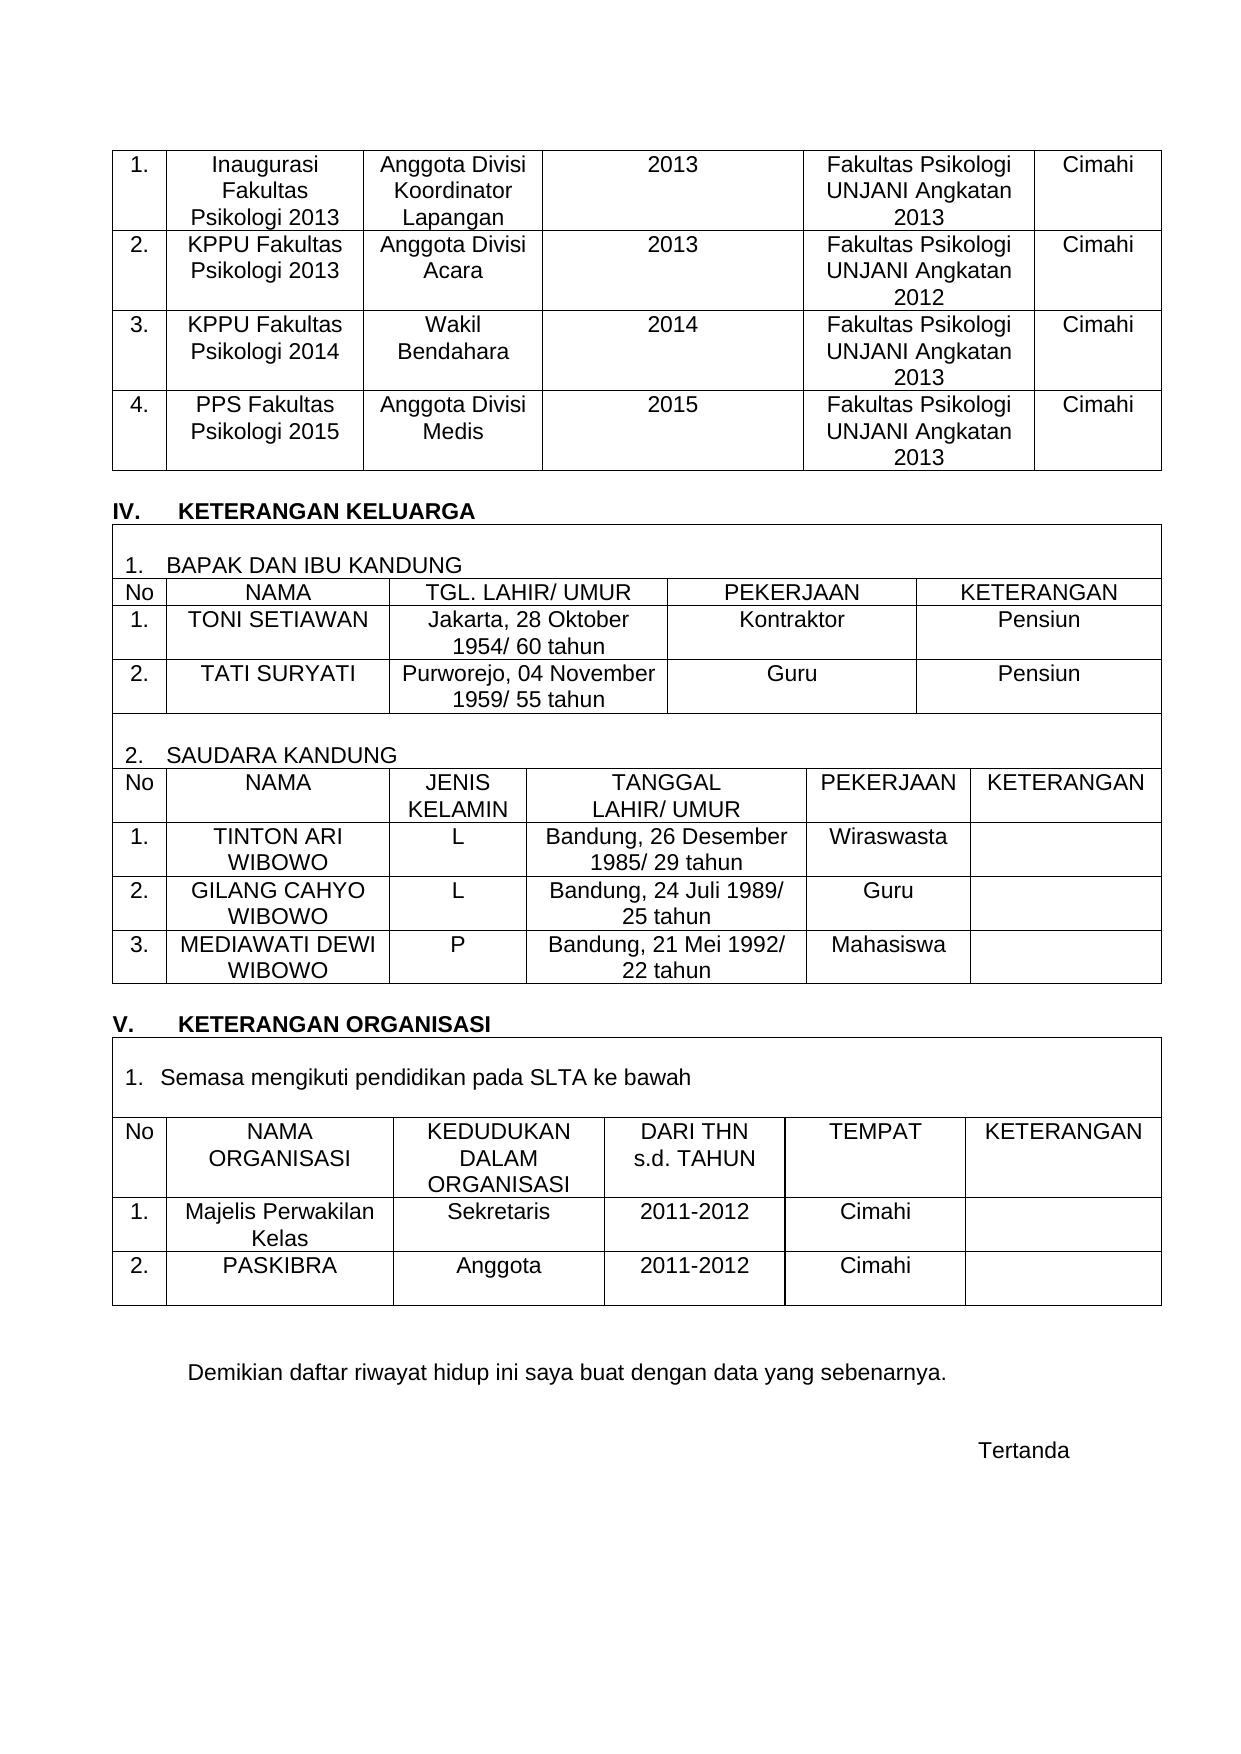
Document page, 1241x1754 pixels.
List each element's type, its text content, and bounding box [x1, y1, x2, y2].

table_cell 2011-2012 [605, 1252, 784, 1305]
table_cell Cimahi [1035, 151, 1161, 230]
table_cell Fakultas Psikologi UNJANI Angkatan 2013 [804, 311, 1034, 390]
table_cell 2. [113, 1252, 166, 1305]
table_cell Anggota Divisi Koordinator Lapangan [364, 151, 542, 230]
table_cell 1. [113, 606, 166, 659]
table_cell Guru [807, 877, 970, 929]
table_cell Bandung, 26 Desember 1985/ 29 tahun [527, 823, 806, 876]
table_cell PPS Fakultas Psikologi 2015 [167, 391, 363, 470]
table_cell PEKERJAAN [807, 769, 970, 822]
table_cell DARI THN s.d. TAHUN [605, 1118, 784, 1197]
table_cell P [390, 931, 526, 983]
table_cell Cimahi [786, 1252, 965, 1305]
table_cell [966, 1198, 1161, 1251]
table_cell Mahasiswa [807, 931, 970, 983]
table_cell TATI SURYATI [167, 660, 389, 713]
table_cell L [390, 877, 526, 929]
table_cell Sekretaris [394, 1198, 604, 1251]
table_cell TONI SETIAWAN [167, 606, 389, 659]
table_cell 3. [113, 931, 166, 983]
table_cell Anggota Divisi Medis [364, 391, 542, 470]
table_cell 1. [113, 151, 166, 230]
table_cell Pensiun [917, 606, 1161, 659]
table_cell TINTON ARI WIBOWO [167, 823, 389, 876]
table_cell 3. [113, 311, 166, 390]
table_header BAPAK DAN IBU KANDUNG [113, 525, 1161, 578]
table_cell Cimahi [786, 1198, 965, 1251]
table_cell 4. [113, 391, 166, 470]
table_cell Anggota Divisi Acara [364, 231, 542, 310]
text Tertanda [787, 1437, 1128, 1464]
table_cell 2013 [543, 151, 803, 230]
table_cell Guru [668, 660, 916, 713]
table_cell KETERANGAN [966, 1118, 1161, 1197]
table_cell 2013 [543, 231, 803, 310]
table_cell 1. [113, 1198, 166, 1251]
table_cell 2014 [543, 311, 803, 390]
table_cell 2. [113, 231, 166, 310]
table_cell TGL. LAHIR/ UMUR [390, 579, 667, 605]
table_cell Fakultas Psikologi UNJANI Angkatan 2013 [804, 151, 1034, 230]
table_cell KPPU Fakultas Psikologi 2013 [167, 231, 363, 310]
table_cell Bandung, 21 Mei 1992/ 22 tahun [527, 931, 806, 983]
table_cell PEKERJAAN [668, 579, 916, 605]
table_cell Majelis Perwakilan Kelas [167, 1198, 393, 1251]
table_cell Cimahi [1035, 311, 1161, 390]
table_cell TANGGAL LAHIR/ UMUR [527, 769, 806, 822]
table_cell KEDUDUKAN DALAM ORGANISASI [394, 1118, 604, 1197]
table_cell 2. [113, 877, 166, 929]
table_cell 2. [113, 660, 166, 713]
list KETERANGAN ORGANISASI [112, 1011, 1128, 1037]
table_cell NAMA ORGANISASI [167, 1118, 393, 1197]
list KETERANGAN KELUARGA [112, 498, 1128, 524]
table_cell [971, 931, 1161, 983]
table_cell Inaugurasi Fakultas Psikologi 2013 [167, 151, 363, 230]
table_cell JENIS KELAMIN [390, 769, 526, 822]
table_cell KETERANGAN [971, 769, 1161, 822]
table_cell Bandung, 24 Juli 1989/ 25 tahun [527, 877, 806, 929]
table_cell Wakil Bendahara [364, 311, 542, 390]
table_cell No [113, 579, 166, 605]
table_cell [971, 823, 1161, 876]
table_cell MEDIAWATI DEWI WIBOWO [167, 931, 389, 983]
table_cell Wiraswasta [807, 823, 970, 876]
table_cell 2015 [543, 391, 803, 470]
table_cell Fakultas Psikologi UNJANI Angkatan 2012 [804, 231, 1034, 310]
table_cell PASKIBRA [167, 1252, 393, 1305]
table_cell GILANG CAHYO WIBOWO [167, 877, 389, 929]
table_cell 2011-2012 [605, 1198, 784, 1251]
table_cell NAMA [167, 769, 389, 822]
table_cell L [390, 823, 526, 876]
text Demikian daftar riwayat hidup ini saya buat dengan data yang sebenarnya. [112, 1358, 1128, 1385]
table_cell No [113, 1118, 166, 1197]
table_cell TEMPAT [786, 1118, 965, 1197]
table_cell 1. [113, 823, 166, 876]
table_cell KETERANGAN [917, 579, 1161, 605]
table_cell Jakarta, 28 Oktober 1954/ 60 tahun [390, 606, 667, 659]
table_cell Kontraktor [668, 606, 916, 659]
table_cell Purworejo, 04 November 1959/ 55 tahun [390, 660, 667, 713]
table_header Semasa mengikuti pendidikan pada SLTA ke bawah [113, 1038, 1161, 1117]
table_cell No [113, 769, 166, 822]
table_cell KPPU Fakultas Psikologi 2014 [167, 311, 363, 390]
table_cell Cimahi [1035, 391, 1161, 470]
table_cell [971, 877, 1161, 929]
table_cell Fakultas Psikologi UNJANI Angkatan 2013 [804, 391, 1034, 470]
table_cell Anggota [394, 1252, 604, 1305]
table_cell Pensiun [917, 660, 1161, 713]
table_cell NAMA [167, 579, 389, 605]
table_cell [966, 1252, 1161, 1305]
table_cell Cimahi [1035, 231, 1161, 310]
table_cell SAUDARA KANDUNG [113, 714, 1161, 768]
